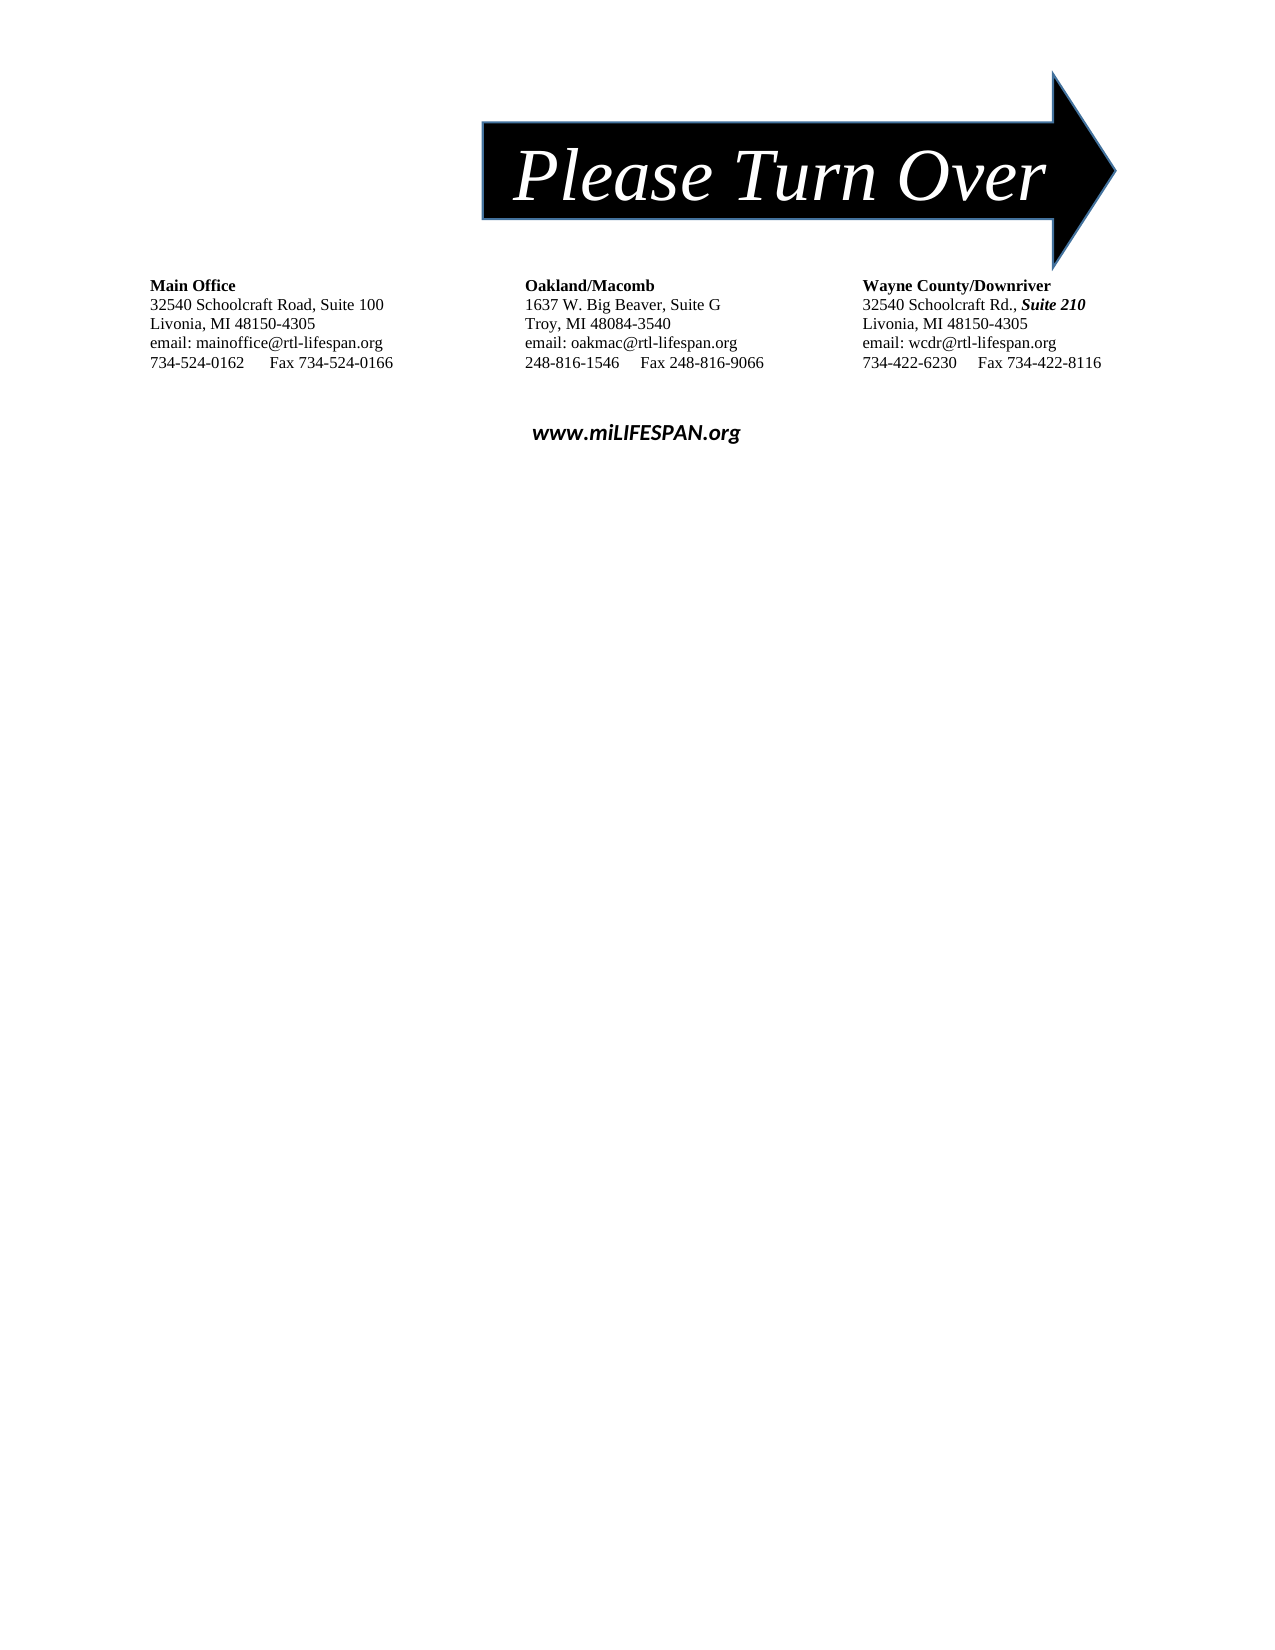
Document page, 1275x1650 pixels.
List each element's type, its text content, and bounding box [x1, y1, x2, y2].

text www.miLIFESPAN.org [150, 418, 1125, 446]
text 734-524-0162 Fax 734-524-0166 248-816-1546 Fax 248-816-9066 734-422-6230 Fax 734-422-8116 [150, 352, 1125, 372]
text email: mainoffice@rtl-lifespan.org email: oakmac@rtl-lifespan.org email: wcdr@rtl-lifespan.org [150, 333, 1125, 352]
text Livonia, MI 48150-4305 Troy, MI 48084-3540 Livonia, MI 48150-4305 [150, 314, 1125, 333]
text 32540 Schoolcraft Road, Suite 100 1637 W. Big Beaver, Suite G 32540 Schoolcraft Rd., Suite 210 [150, 295, 1125, 314]
text Main Office Oakland/Macomb Wayne County/Downriver [150, 276, 1125, 295]
